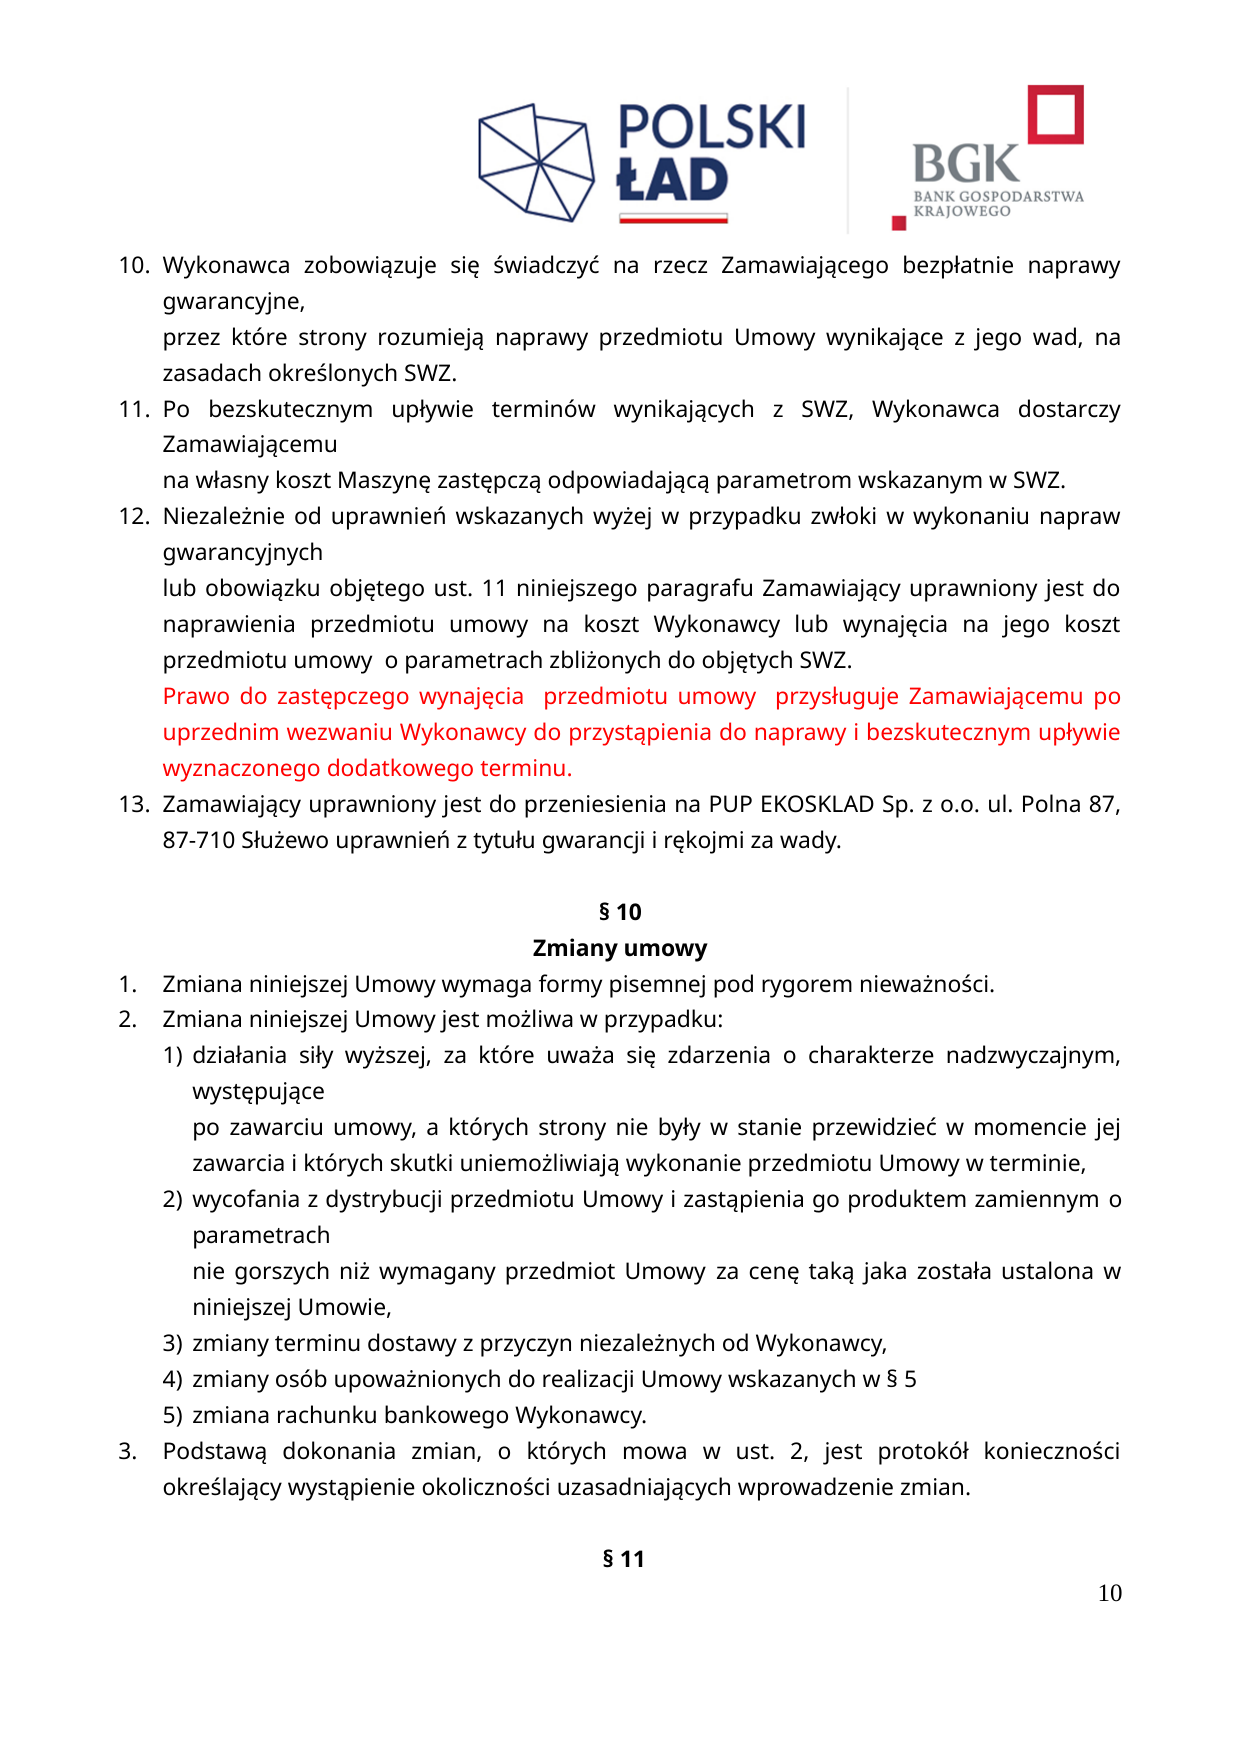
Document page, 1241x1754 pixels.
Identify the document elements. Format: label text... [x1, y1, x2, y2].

list Wykonawca zobowiązuje się świadczyć na rzecz Zamawiającego bezpłatnie naprawy gwarancyjne, przez które strony rozumieją naprawy przedmiotu Umowy wynikające z jego wad, na zasadach określonych SWZ. [118, 249, 1122, 388]
text § 10 [118, 896, 1122, 927]
picture [461, 73, 1121, 249]
text Prawo do zastępczego wynajęcia przedmiotu umowy przysługuje Zamawiającemu po uprzednim wezwaniu Wykonawcy do przystąpienia do naprawy i bezskutecznym upływie wyznaczonego dodatkowego terminu. [162, 680, 1122, 783]
list wycofania z dystrybucji przedmiotu Umowy i zastąpienia go produktem zamiennym o parametrach nie gorszych niż wymagany przedmiot Umowy za cenę taką jaka została ustalona w niniejszej Umowie, [162, 1183, 1122, 1322]
list zmiany terminu dostawy z przyczyn niezależnych od Wykonawcy, [162, 1327, 1122, 1358]
text § 11 [126, 1542, 1122, 1574]
list Zamawiający uprawniony jest do przeniesienia na PUP EKOSKLAD Sp. z o.o. ul. Polna 87, 87-710 Służewo uprawnień z tytułu gwarancji i rękojmi za wady. [118, 788, 1122, 855]
list działania siły wyższej, za które uważa się zdarzenia o charakterze nadzwyczajnym, występujące po zawarciu umowy, a których strony nie były w stanie przewidzieć w momencie jej zawarcia i których skutki uniemożliwiają wykonanie przedmiotu Umowy w terminie, [162, 1039, 1122, 1178]
list Zmiana niniejszej Umowy jest możliwa w przypadku: [118, 1003, 1122, 1035]
text Zmiany umowy [118, 932, 1122, 963]
list zmiany osób upoważnionych do realizacji Umowy wskazanych w § 5 [162, 1363, 1122, 1394]
list zmiana rachunku bankowego Wykonawcy. [162, 1399, 1122, 1430]
list Podstawą dokonania zmian, o których mowa w ust. 2, jest protokół konieczności określający wystąpienie okoliczności uzasadniających wprowadzenie zmian. [118, 1435, 1122, 1502]
list Zmiana niniejszej Umowy wymaga formy pisemnej pod rygorem nieważności. [118, 967, 1122, 999]
list Niezależnie od uprawnień wskazanych wyżej w przypadku zwłoki w wykonaniu napraw gwarancyjnych lub obowiązku objętego ust. 11 niniejszego paragrafu Zamawiający uprawniony jest do naprawienia przedmiotu umowy na koszt Wykonawcy lub wynajęcia na jego koszt przedmiotu umowy o parametrach zbliżonych do objętych SWZ. [118, 500, 1122, 675]
list Po bezskutecznym upływie terminów wynikających z SWZ, Wykonawca dostarczy Zamawiającemu na własny koszt Maszynę zastępczą odpowiadającą parametrom wskazanym w SWZ. [118, 392, 1122, 496]
